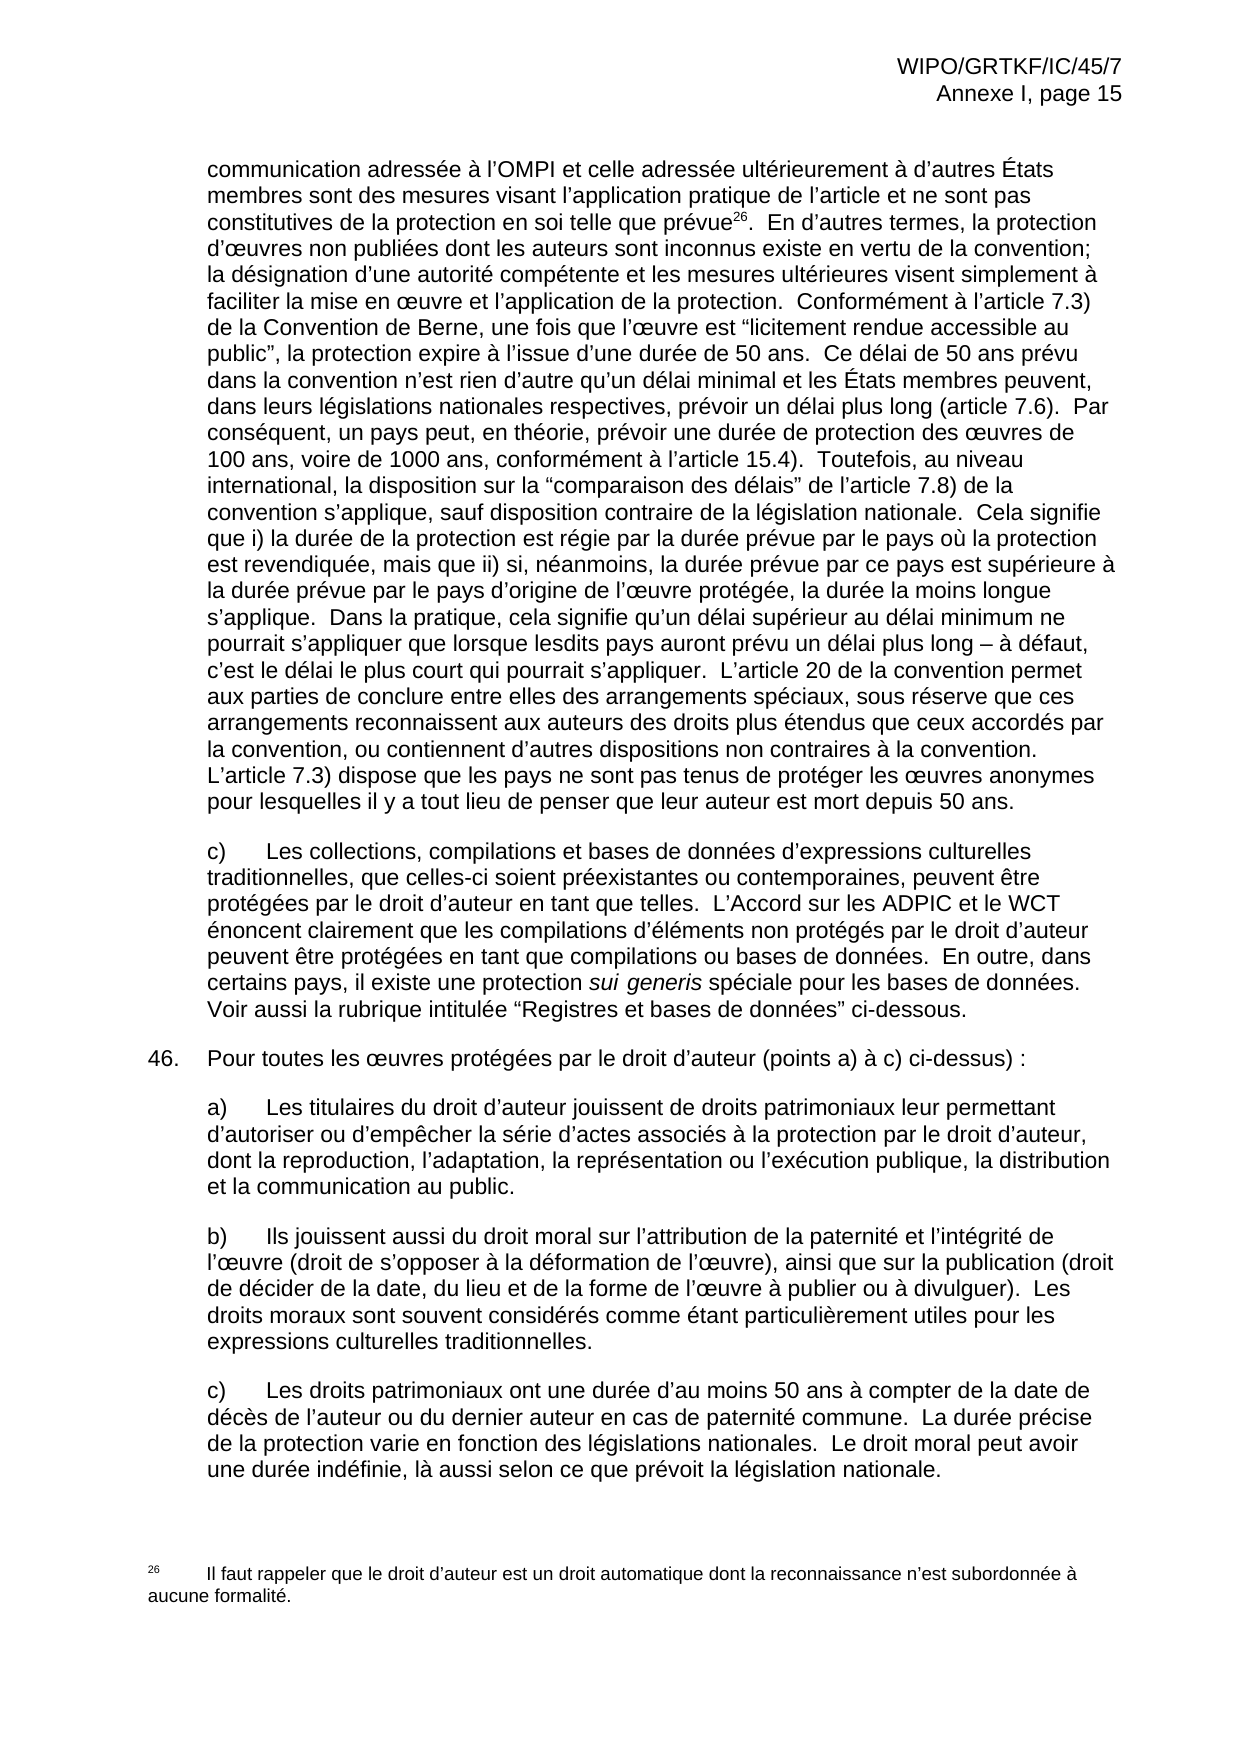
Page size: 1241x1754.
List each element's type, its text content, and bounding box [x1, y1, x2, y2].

list Les collections, compilations et bases de données d’expressions culturelles traditionnelles, que celles-ci soient préexistantes ou contemporaines, peuvent être protégées par le droit d’auteur en tant que telles. L’Accord sur les ADPIC et le WCT énoncent clairement que les compilations d’éléments non protégés par le droit d’auteur peuvent être protégées en tant que compilations ou bases de données. En outre, dans certains pays, il existe une protection sui generis spéciale pour les bases de données. Voir aussi la rubrique intitulée “Registres et bases de données” ci-dessous. [207, 838, 1122, 1022]
list Ils jouissent aussi du droit moral sur l’attribution de la paternité et l’intégrité de l’œuvre (droit de s’opposer à la déformation de l’œuvre), ainsi que sur la publication (droit de décider de la date, du lieu et de la forme de l’œuvre à publier ou à divulguer). Les droits moraux sont souvent considérés comme étant particulièrement utiles pour les expressions culturelles traditionnelles. [207, 1223, 1122, 1354]
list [207, 156, 1122, 815]
list Les droits patrimoniaux ont une durée d’au moins 50 ans à compter de la date de décès de l’auteur ou du dernier auteur en cas de paternité commune. La durée précise de la protection varie en fonction des législations nationales. Le droit moral peut avoir une durée indéfinie, là aussi selon ce que prévoit la législation nationale. [207, 1377, 1122, 1483]
text Pour toutes les œuvres protégées par le droit d’auteur (points a) à c) ci-dessus) : [148, 1045, 1122, 1071]
list Les titulaires du droit d’auteur jouissent de droits patrimoniaux leur permettant d’autoriser ou d’empêcher la série d’actes associés à la protection par le droit d’auteur, dont la reproduction, l’adaptation, la représentation ou l’exécution publique, la distribution et la communication au public. [207, 1094, 1122, 1200]
